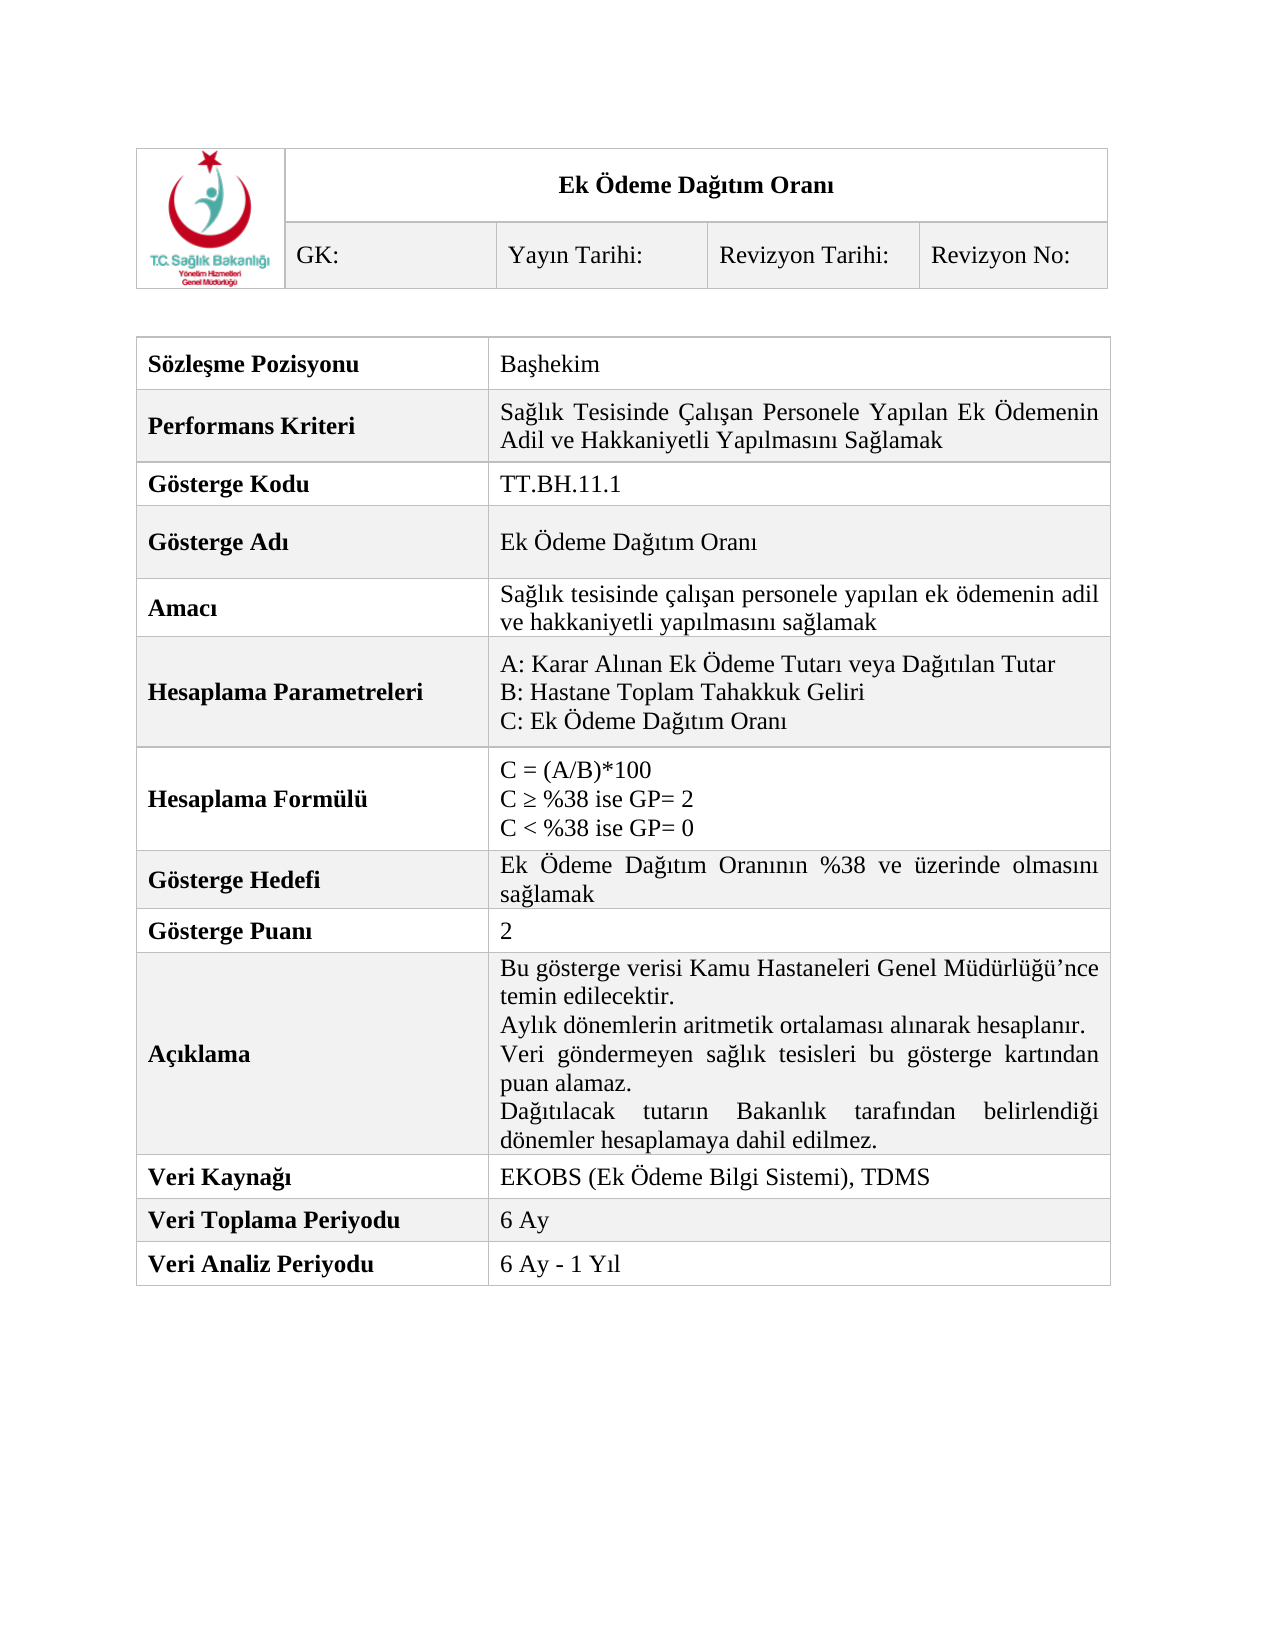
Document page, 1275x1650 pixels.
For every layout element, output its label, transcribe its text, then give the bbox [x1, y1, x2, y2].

table_cell Performans Kriteri [137, 390, 488, 461]
table_header Ek Ödeme Dağıtım Oranı [286, 149, 1107, 221]
table_cell Açıklama [137, 953, 488, 1154]
table_header [137, 149, 147, 288]
table_cell Gösterge Kodu [137, 463, 488, 505]
table_cell Gösterge Adı [137, 506, 488, 578]
table_cell 6 Ay [489, 1199, 1110, 1241]
table_cell Sağlık Tesisinde Çalışan Personele Yapılan Ek Ödemenin Adil ve Hakkaniyetli Yapılmasını Sağlamak [489, 390, 1110, 461]
table_cell 6 Ay - 1 Yıl [489, 1242, 1110, 1284]
table_cell Gösterge Hedefi [137, 851, 488, 908]
table_cell Veri Kaynağı [137, 1155, 488, 1197]
table_cell TT.BH.11.1 [489, 463, 1110, 505]
table_cell Hesaplama Formülü [137, 748, 488, 849]
table_cell Veri Toplama Periyodu [137, 1199, 488, 1241]
table_cell A: Karar Alınan Ek Ödeme Tutarı veya Dağıtılan Tutar B: Hastane Toplam Tahakkuk Geliri C: Ek Ödeme Dağıtım Oranı [489, 637, 1110, 746]
table_cell Veri Analiz Periyodu [137, 1242, 488, 1284]
table_header Sözleşme Pozisyonu [137, 338, 488, 389]
table_cell Amacı [137, 579, 488, 636]
table_header [274, 149, 284, 288]
table_cell Ek Ödeme Dağıtım Oranı [489, 506, 1110, 578]
table_cell EKOBS (Ek Ödeme Bilgi Sistemi), TDMS [489, 1155, 1110, 1197]
table_cell Revizyon Tarihi: [708, 223, 919, 288]
table_cell Bu gösterge verisi Kamu Hastaneleri Genel Müdürlüğü’nce temin edilecektir. Aylık dönemlerin aritmetik ortalaması alınarak hesaplanır. Veri göndermeyen sağlık tesisleri bu gösterge kartından puan alamaz. Dağıtılacak tutarın Bakanlık tarafından belirlendiği dönemler hesaplamaya dahil edilmez. [489, 953, 1110, 1154]
picture [147, 148, 274, 288]
table_cell Sağlık tesisinde çalışan personele yapılan ek ödemenin adil ve hakkaniyetli yapılmasını sağlamak [489, 579, 1110, 636]
table_cell C = (A/B)*100 C ≥ %38 ise GP= 2 C < %38 ise GP= 0 [489, 748, 1110, 849]
table_cell Yayın Tarihi: [497, 223, 707, 288]
table_cell 2 [489, 909, 1110, 952]
table_cell Gösterge Puanı [137, 909, 488, 952]
table_cell Hesaplama Parametreleri [137, 637, 488, 746]
table_cell GK: [286, 223, 496, 288]
table_cell Revizyon No: [920, 223, 1107, 288]
table_cell Ek Ödeme Dağıtım Oranının %38 ve üzerinde olmasını sağlamak [489, 851, 1110, 908]
table_header Başhekim [489, 338, 1110, 389]
